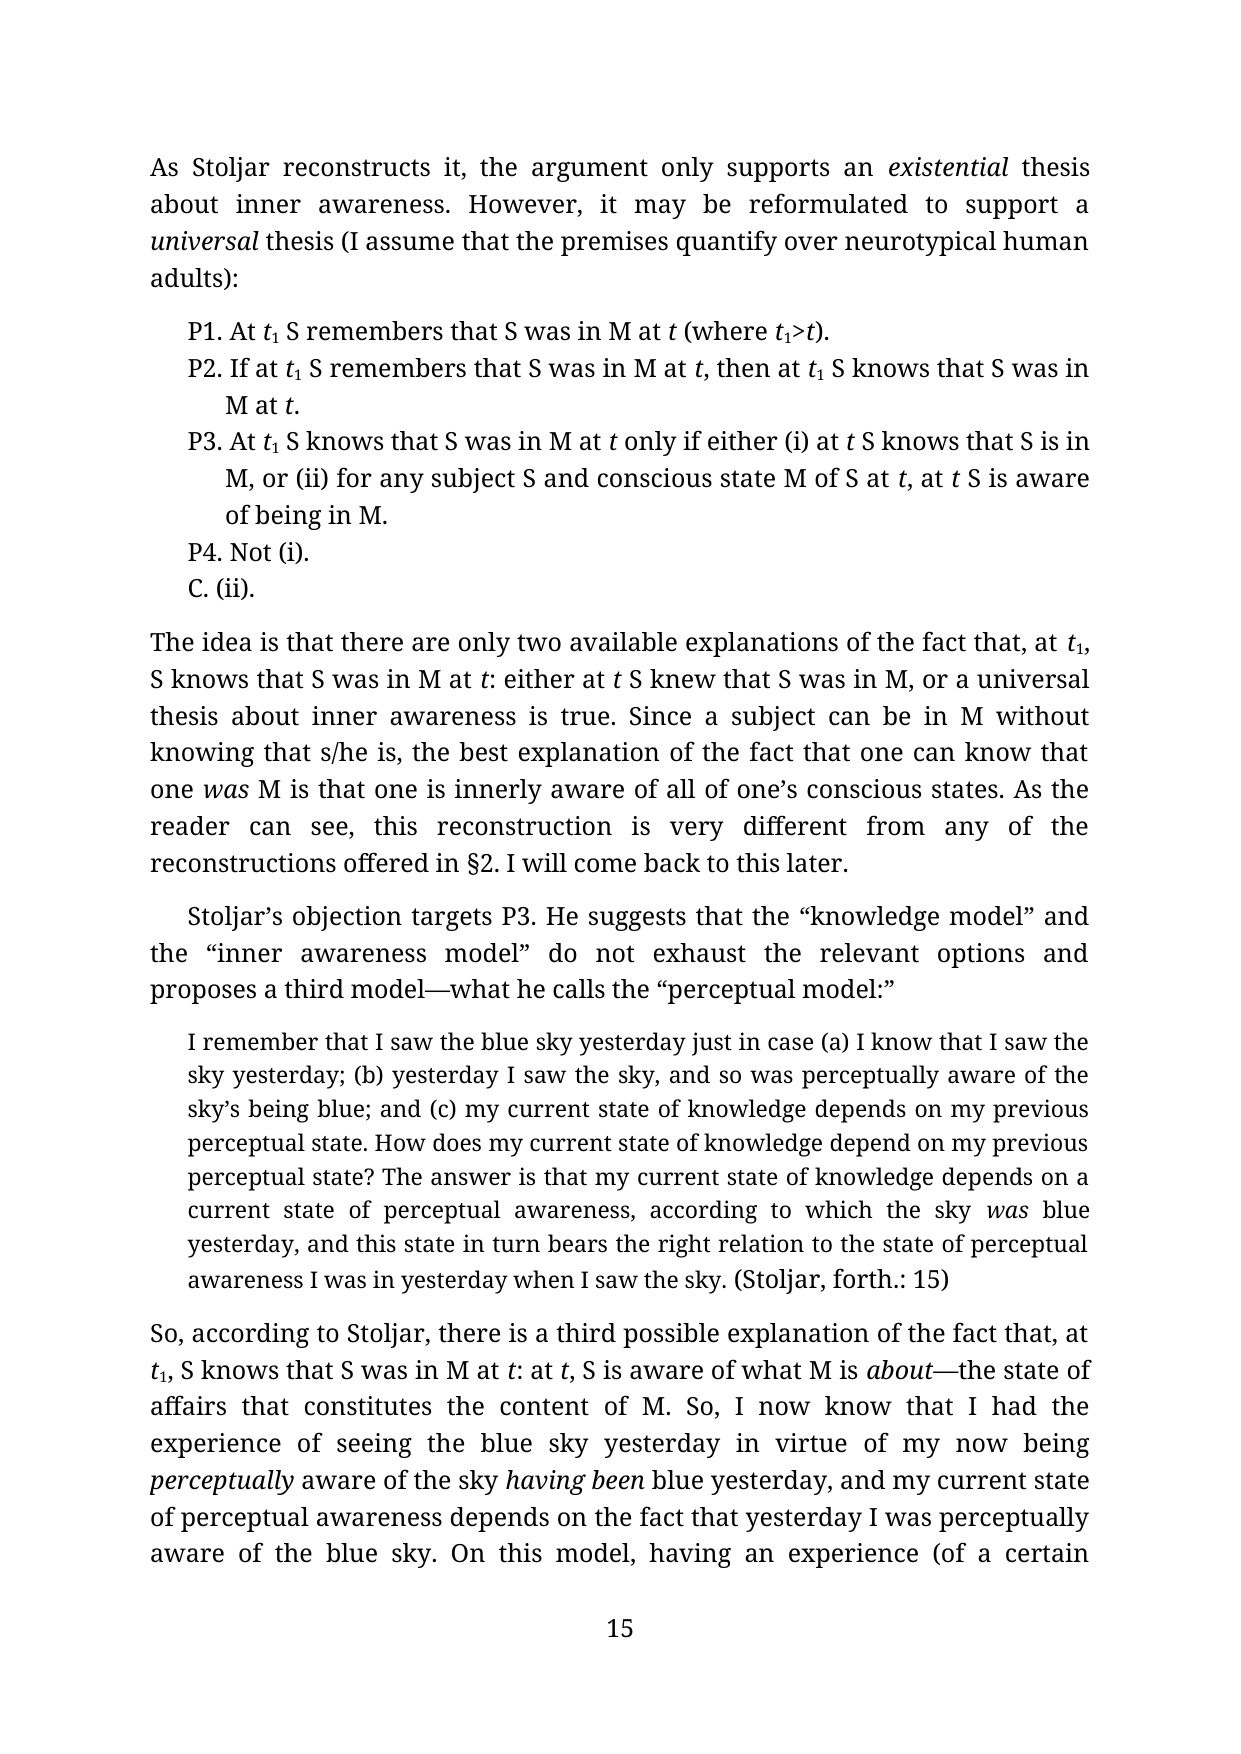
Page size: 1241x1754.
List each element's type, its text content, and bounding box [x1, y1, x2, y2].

text I remember that I saw the blue sky yesterday just in case (a) I know that I saw the sky yesterday; (b) yesterday I saw the sky, and so was perceptually aware of the sky’s being blue; and (c) my current state of knowledge depends on my previous perceptual state. How does my current state of knowledge depend on my previous perceptual state? The answer is that my current state of knowledge depends on a current state of perceptual awareness, according to which the sky was blue yesterday, and this state in turn bears the right relation to the state of perceptual awareness I was in yesterday when I saw the sky. (Stoljar, forth.: 15) [187, 1026, 1090, 1296]
text Stoljar’s objection targets P3. He suggests that the “knowledge model” and the “inner awareness model” do not exhaust the relevant options and proposes a third model—what he calls the “perceptual model:” [150, 899, 1090, 1006]
text As Stoljar reconstructs it, the argument only supports an existential thesis about inner awareness. However, it may be reformulated to support a universal thesis (I assume that the premises quantify over neurotypical human adults): [150, 150, 1090, 294]
text The idea is that there are only two available explanations of the fact that, at t1, S knows that S was in M at t: either at t S knew that S was in M, or a universal thesis about inner awareness is true. Since a subject can be in M without knowing that s/he is, the best explanation of the fact that one can know that one was M is that one is innerly aware of all of one’s conscious states. As the reader can see, this reconstruction is very different from any of the reconstructions offered in §2. I will come back to this later. [150, 624, 1090, 879]
text P2. If at t1 S remembers that S was in M at t, then at t1 S knows that S was in M at t. [187, 351, 1090, 421]
text C. (ii). [187, 571, 1090, 605]
text P4. Not (i). [187, 534, 1090, 568]
text P1. At t1 S remembers that S was in M at t (where t1>t). [187, 314, 1090, 348]
text P3. At t1 S knows that S was in M at t only if either (i) at t S knows that S is in M, or (ii) for any subject S and conscious state M of S at t, at t S is aware of being in M. [187, 424, 1090, 532]
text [150, 1316, 1090, 1570]
